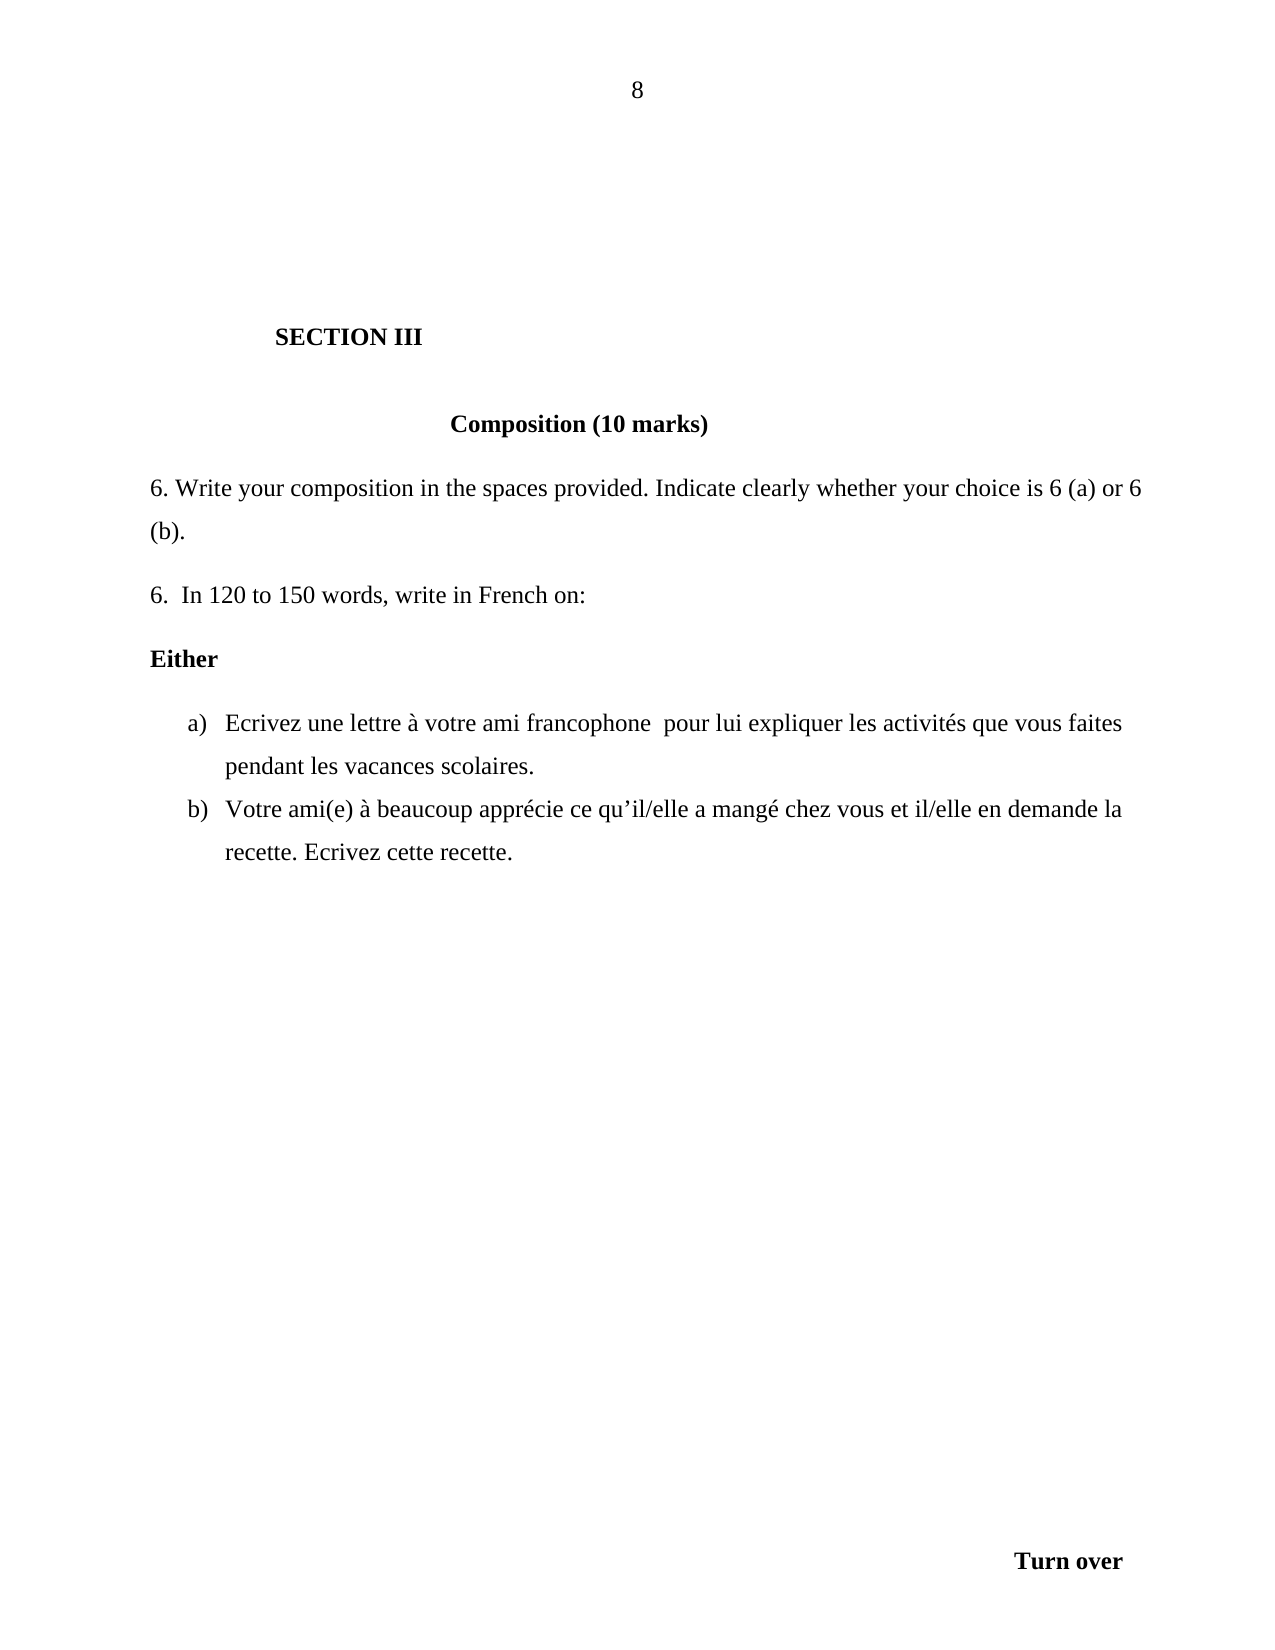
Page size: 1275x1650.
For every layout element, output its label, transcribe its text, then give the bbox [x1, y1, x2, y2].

text Either [150, 644, 1181, 672]
list Votre ami(e) à beaucoup apprécie ce qu’il/elle a mangé chez vous et il/elle en demande la recette. Ecrivez cette recette. [187, 794, 1181, 866]
text 6. In 120 to 150 words, write in French on: [150, 580, 1181, 608]
text 6. Write your composition in the spaces provided. Indicate clearly whether your choice is 6 (a) or 6 (b). [150, 473, 1181, 544]
list SECTION III [262, 322, 1181, 351]
list Ecrivez une lettre à votre ami francophone pour lui expliquer les activités que vous faites pendant les vacances scolaires. [187, 708, 1181, 779]
list Composition (10 marks) [262, 409, 1181, 437]
